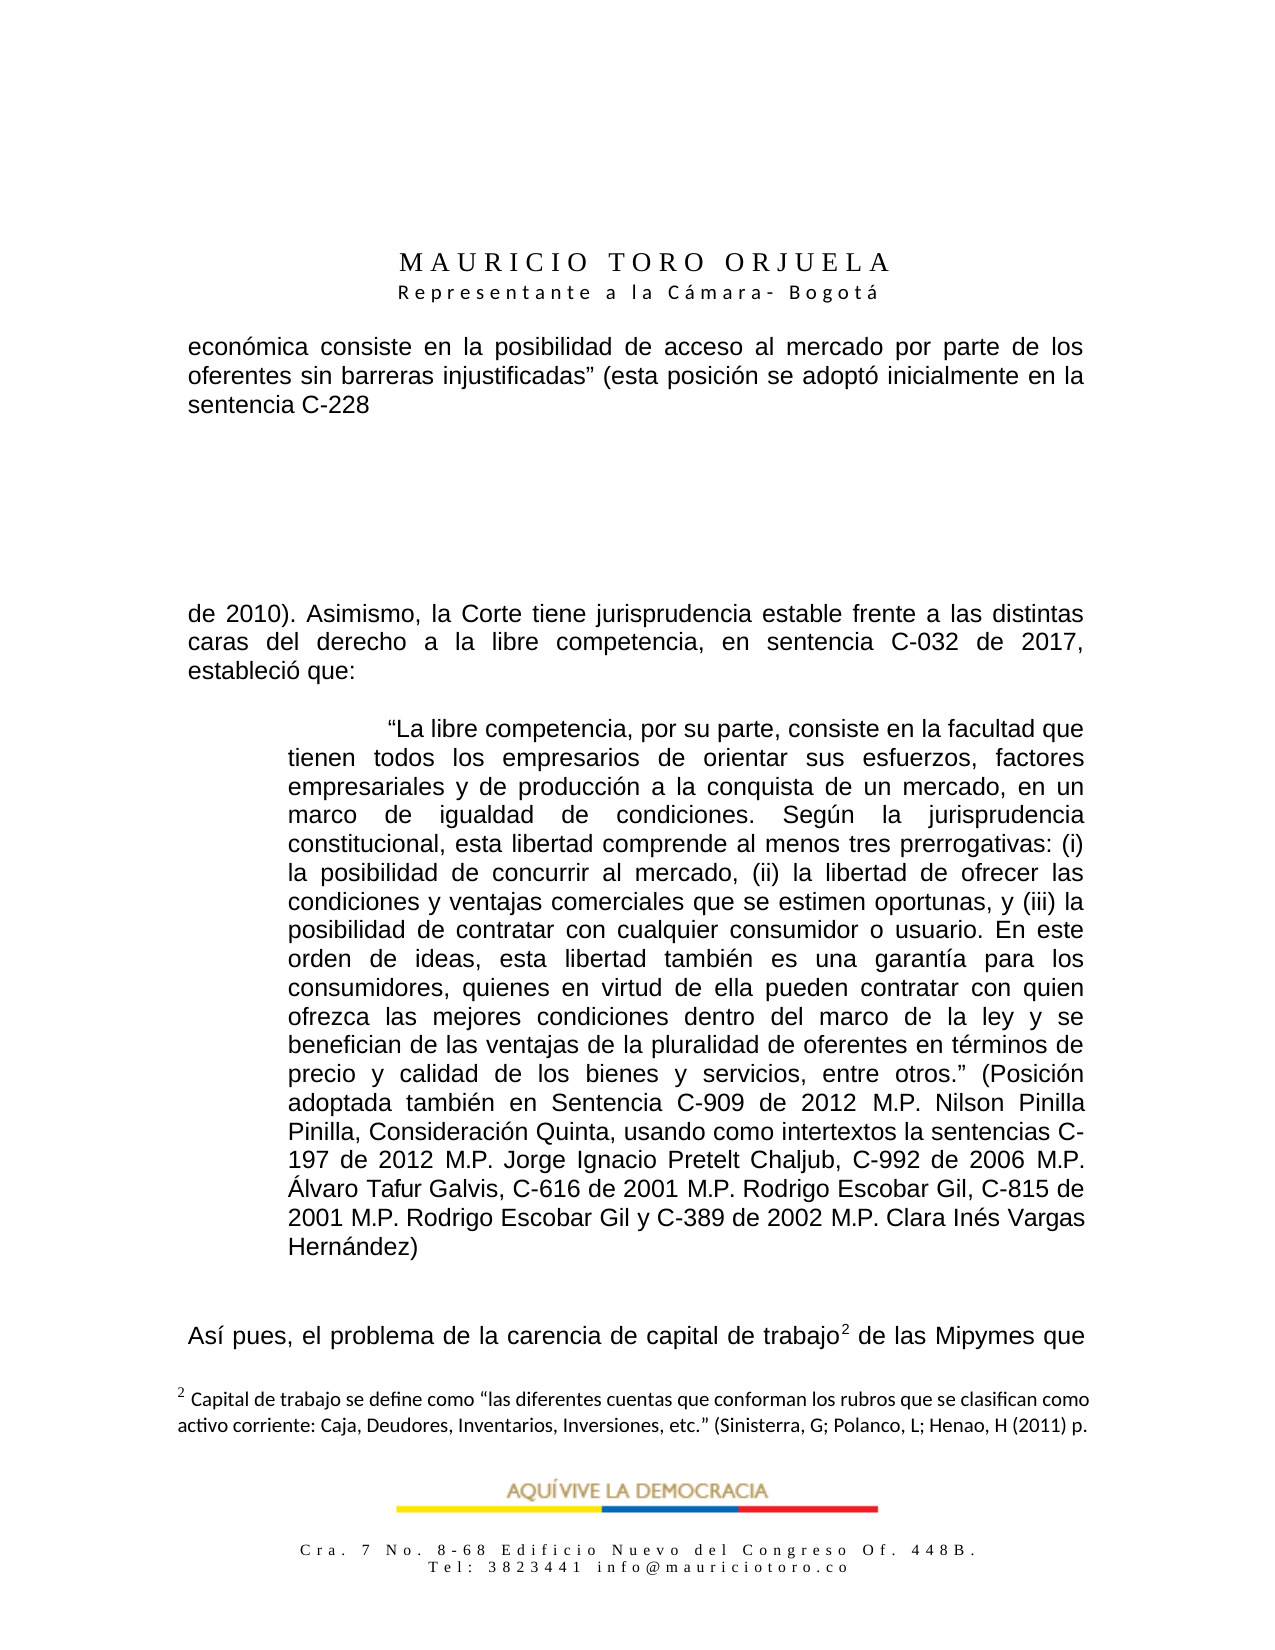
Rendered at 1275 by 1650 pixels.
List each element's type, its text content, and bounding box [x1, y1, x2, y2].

picture [382, 1471, 893, 1516]
text de 2010). Asimismo, la Corte tiene jurisprudencia estable frente a las distintas caras del derecho a la libre competencia, en sentencia C-032 de 2017, estableció que: [188, 598, 1085, 685]
text “La libre competencia, por su parte, consiste en la facultad que tienen todos los empresarios de orientar sus esfuerzos, factores empresariales y de producción a la conquista de un mercado, en un marco de igualdad de condiciones. Según la jurisprudencia constitucional, esta libertad comprende al menos tres prerrogativas: (i) la posibilidad de concurrir al mercado, (ii) la libertad de ofrecer las condiciones y ventajas comerciales que se estimen oportunas, y (iii) la posibilidad de contratar con cualquier consumidor o usuario. En este orden de ideas, esta libertad también es una garantía para los consumidores, quienes en virtud de ella pueden contratar con quien ofrezca las mejores condiciones dentro del marco de la ley y se benefician de las ventajas de la pluralidad de oferentes en términos de precio y calidad de los bienes y servicios, entre otros.” (Posición adoptada también en Sentencia C-909 de 2012 M.P. Nilson Pinilla Pinilla, Consideración Quinta, usando como intertextos la sentencias C-197 de 2012 M.P. Jorge Ignacio Pretelt Chaljub, C-992 de 2006 M.P. Álvaro Tafur Galvis, C-616 de 2001 M.P. Rodrigo Escobar Gil, C-815 de 2001 M.P. Rodrigo Escobar Gil y C-389 de 2002 M.P. Clara Inés Vargas Hernández) [288, 714, 1085, 1260]
